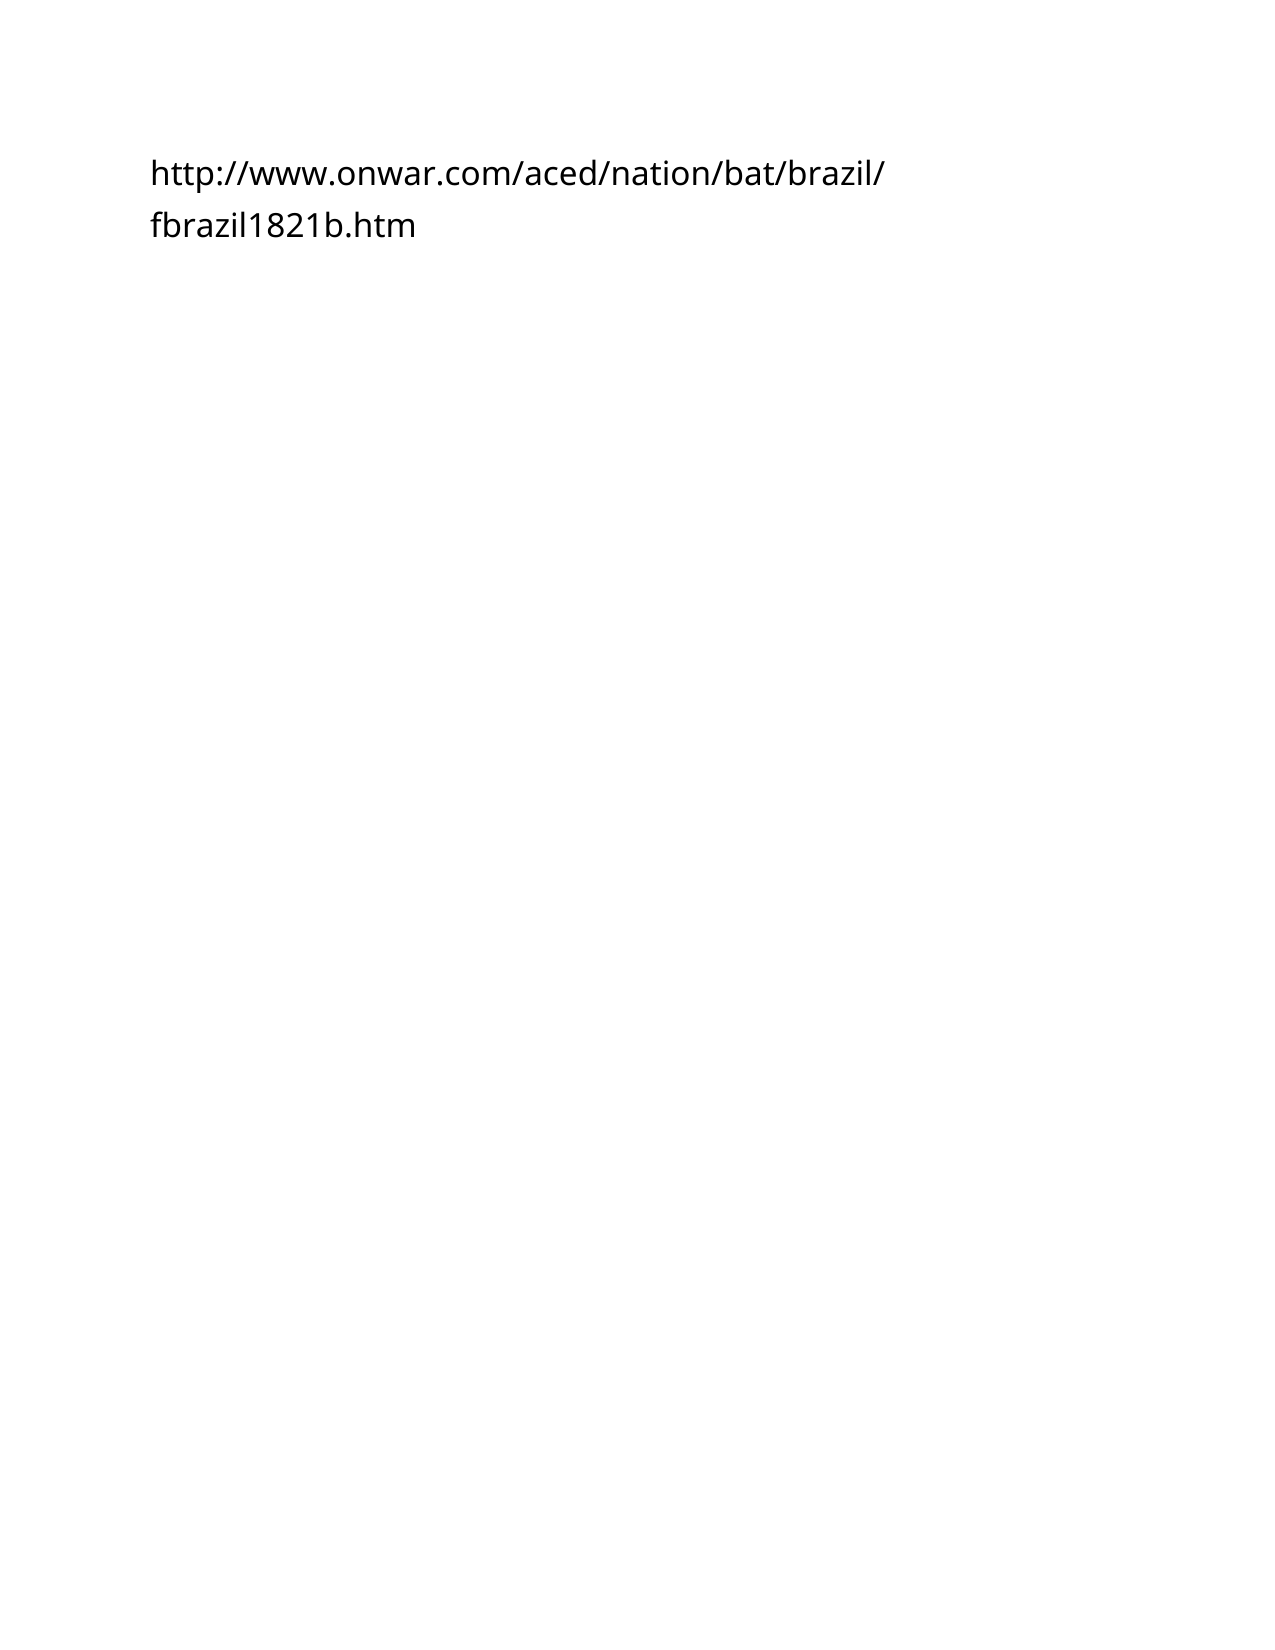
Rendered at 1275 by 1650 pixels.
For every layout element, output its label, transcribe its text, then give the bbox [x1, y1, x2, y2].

text http://www.onwar.com/aced/nation/bat/brazil/fbrazil1821b.htm [150, 150, 1125, 248]
